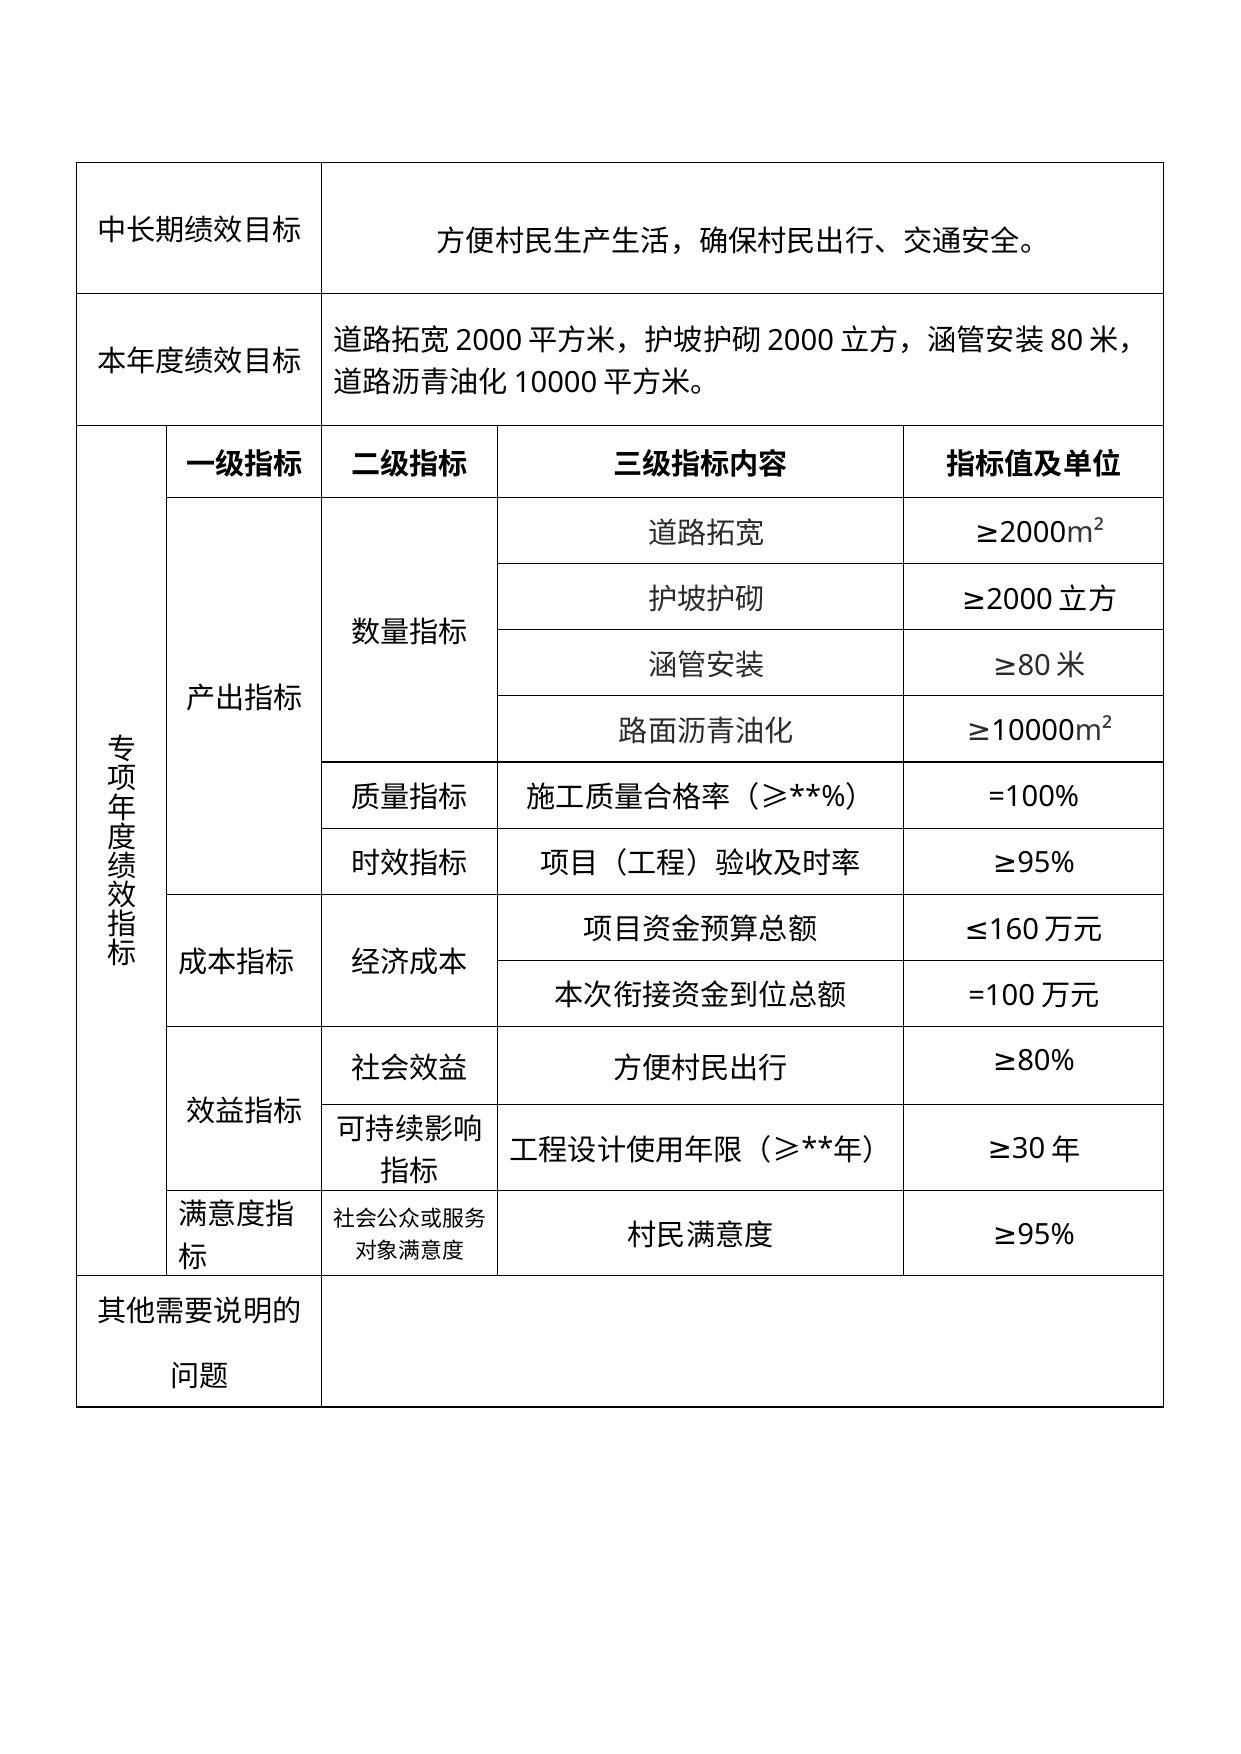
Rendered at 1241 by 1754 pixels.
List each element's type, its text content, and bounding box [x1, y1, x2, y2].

table_cell 护坡护砌 [498, 564, 903, 629]
table_cell 其他需要说明的问题 [77, 1276, 321, 1406]
table_cell ≥95% [904, 829, 1163, 893]
table_cell =100% [904, 763, 1163, 827]
table_cell 工程设计使用年限（≥**年） [498, 1105, 903, 1190]
table_cell 项目资金预算总额 [498, 895, 903, 959]
table_cell 方便村民生产生活，确保村民出行、交通安全。 [322, 163, 1163, 293]
table_cell 指标值及单位 [904, 426, 1163, 497]
table_cell 三级指标内容 [498, 426, 903, 497]
table_cell 可持续影响指标 [322, 1105, 497, 1190]
table_cell 涵管安装 [498, 630, 903, 695]
table_cell ≥2000m² [904, 498, 1163, 563]
table_cell ≥2000立方 [904, 564, 1163, 629]
table_cell [322, 1276, 1163, 1406]
table_cell 二级指标 [322, 426, 497, 497]
table_cell 成本指标 [167, 895, 321, 1026]
table_cell 专项年度绩效指标 [77, 426, 166, 1275]
table_cell 路面沥青油化 [498, 696, 903, 761]
table_cell 道路拓宽 [498, 498, 903, 563]
table_cell ≤160万元 [904, 895, 1163, 959]
table_cell 本年度绩效目标 [77, 294, 321, 424]
table_cell ≥10000m² [904, 696, 1163, 761]
table_cell ≥80% [904, 1027, 1163, 1104]
table_cell 社会效益 [322, 1027, 497, 1104]
table_cell 满意度指标 [167, 1191, 321, 1275]
table_cell 数量指标 [322, 498, 497, 761]
table_cell 一级指标 [167, 426, 321, 497]
table_cell 村民满意度 [498, 1191, 903, 1275]
table_cell ≥80米 [904, 630, 1163, 695]
table_cell 时效指标 [322, 829, 497, 893]
table_cell 产出指标 [167, 498, 321, 893]
table_cell ≥95% [904, 1191, 1163, 1275]
table_cell =100万元 [904, 961, 1163, 1026]
table_cell ≥30年 [904, 1105, 1163, 1190]
table_cell 方便村民出行 [498, 1027, 903, 1104]
table_cell 本次衔接资金到位总额 [498, 961, 903, 1026]
table_cell 中长期绩效目标 [77, 163, 321, 293]
table_cell 道路拓宽2000平方米，护坡护砌2000立方，涵管安装80米，道路沥青油化10000平方米。 [322, 294, 1163, 424]
table_cell 质量指标 [322, 763, 497, 827]
table_cell 施工质量合格率（≥**%） [498, 763, 903, 827]
table_cell 经济成本 [322, 895, 497, 1026]
table_cell 项目（工程）验收及时率 [498, 829, 903, 893]
table_cell 社会公众或服务对象满意度 [322, 1191, 497, 1275]
table_cell 效益指标 [167, 1027, 321, 1190]
